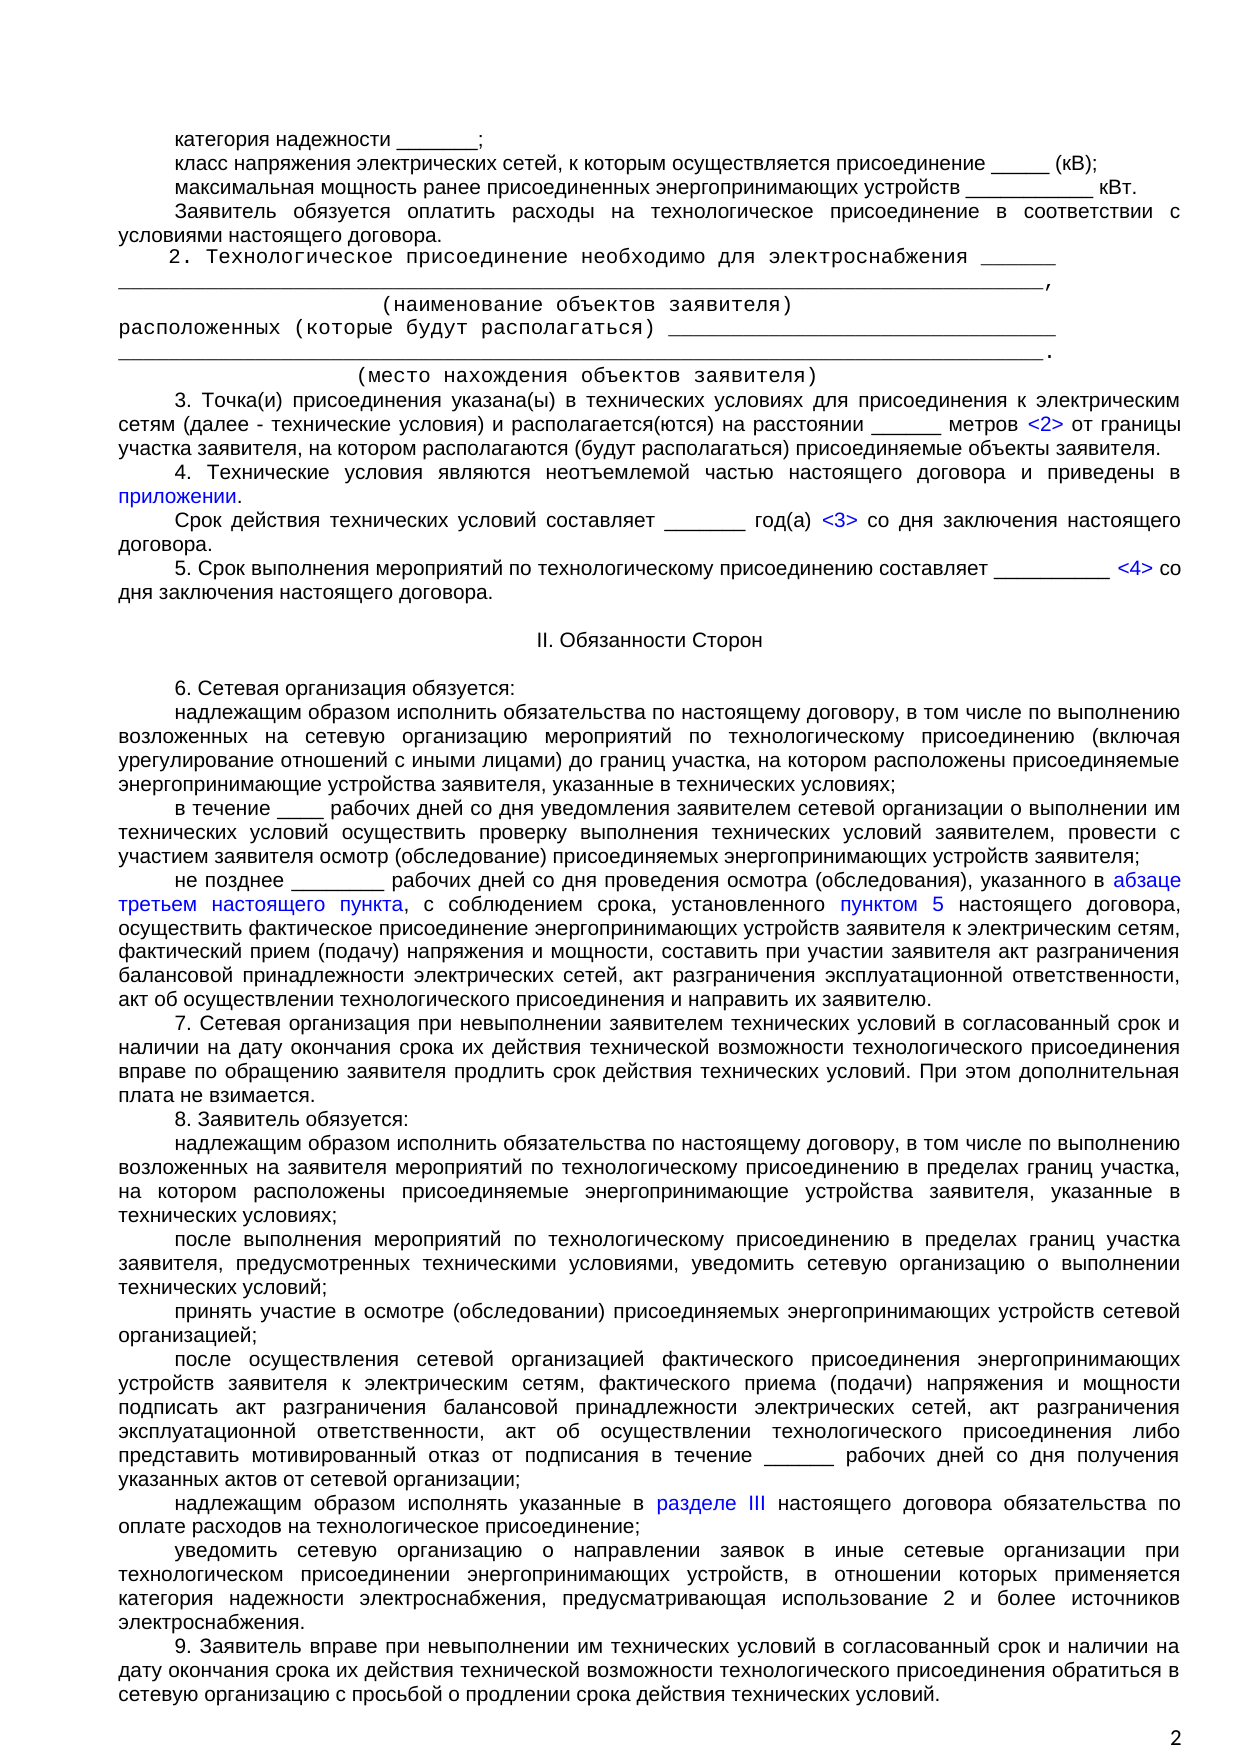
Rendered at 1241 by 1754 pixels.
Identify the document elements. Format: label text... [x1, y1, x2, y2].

text II. Обязанности Сторон [118, 628, 1181, 652]
text 7. Сетевая организация при невыполнении заявителем технических условий в согласованный срок и наличии на дату окончания срока их действия технической возможности технологического присоединения вправе по обращению заявителя продлить срок действия технических условий. При этом дополнительная плата не взимается. [118, 1011, 1181, 1107]
text надлежащим образом исполнять указанные в разделе III настоящего договора обязательства по оплате расходов на технологическое присоединение; [118, 1490, 1181, 1538]
text (место нахождения объектов заявителя) [118, 364, 1181, 388]
text надлежащим образом исполнить обязательства по настоящему договору, в том числе по выполнению возложенных на сетевую организацию мероприятий по технологическому присоединению (включая урегулирование отношений с иными лицами) до границ участка, на котором расположены присоединяемые энергопринимающие устройства заявителя, указанные в технических условиях; [118, 700, 1181, 796]
text __________________________________________________________________________. [118, 341, 1181, 364]
text 4. Технические условия являются неотъемлемой частью настоящего договора и приведены в приложении. [118, 460, 1181, 508]
text Срок действия технических условий составляет _______ год(а) <3> со дня заключения настоящего договора. [118, 508, 1181, 556]
text 5. Срок выполнения мероприятий по технологическому присоединению составляет __________ <4> со дня заключения настоящего договора. [118, 556, 1181, 604]
text Заявитель обязуется оплатить расходы на технологическое присоединение в соответствии с условиями настоящего договора. [118, 198, 1181, 246]
text принять участие в осмотре (обследовании) присоединяемых энергопринимающих устройств сетевой организацией; [118, 1299, 1181, 1347]
text надлежащим образом исполнить обязательства по настоящему договору, в том числе по выполнению возложенных на заявителя мероприятий по технологическому присоединению в пределах границ участка, на котором расположены присоединяемые энергопринимающие устройства заявителя, указанные в технических условиях; [118, 1131, 1181, 1227]
text 8. Заявитель обязуется: [118, 1107, 1181, 1131]
text __________________________________________________________________________, [118, 270, 1181, 294]
text 2. Технологическое присоединение необходимо для электроснабжения ______ [118, 246, 1181, 270]
text 6. Сетевая организация обязуется: [118, 676, 1181, 700]
text класс напряжения электрических сетей, к которым осуществляется присоединение _____ (кВ); [118, 151, 1181, 174]
text после осуществления сетевой организацией фактического присоединения энергопринимающих устройств заявителя к электрическим сетям, фактического приема (подачи) напряжения и мощности подписать акт разграничения балансовой принадлежности электрических сетей, акт разграничения эксплуатационной ответственности, акт об осуществлении технологического присоединения либо представить мотивированный отказ от подписания в течение ______ рабочих дней со дня получения указанных актов от сетевой организации; [118, 1347, 1181, 1490]
text 9. Заявитель вправе при невыполнении им технических условий в согласованный срок и наличии на дату окончания срока их действия технической возможности технологического присоединения обратиться в сетевую организацию с просьбой о продлении срока действия технических условий. [118, 1634, 1181, 1706]
text уведомить сетевую организацию о направлении заявок в иные сетевые организации при технологическом присоединении энергопринимающих устройств, в отношении которых применяется категория надежности электроснабжения, предусматривающая использование 2 и более источников электроснабжения. [118, 1538, 1181, 1634]
text максимальная мощность ранее присоединенных энергопринимающих устройств ___________ кВт. [118, 174, 1181, 198]
text расположенных (которые будут располагаться) _______________________________ [118, 317, 1181, 341]
text не позднее ________ рабочих дней со дня проведения осмотра (обследования), указанного в абзаце третьем настоящего пункта, с соблюдением срока, установленного пунктом 5 настоящего договора, осуществить фактическое присоединение энергопринимающих устройств заявителя к электрическим сетям, фактический прием (подачу) напряжения и мощности, составить при участии заявителя акт разграничения балансовой принадлежности электрических сетей, акт разграничения эксплуатационной ответственности, акт об осуществлении технологического присоединения и направить их заявителю. [118, 867, 1181, 1011]
text после выполнения мероприятий по технологическому присоединению в пределах границ участка заявителя, предусмотренных техническими условиями, уведомить сетевую организацию о выполнении технических условий; [118, 1227, 1181, 1299]
text (наименование объектов заявителя) [118, 294, 1181, 317]
text категория надежности _______; [118, 127, 1181, 151]
text 3. Точка(и) присоединения указана(ы) в технических условиях для присоединения к электрическим сетям (далее - технические условия) и располагается(ются) на расстоянии ______ метров <2> от границы участка заявителя, на котором располагаются (будут располагаться) присоединяемые объекты заявителя. [118, 388, 1181, 460]
text в течение ____ рабочих дней со дня уведомления заявителем сетевой организации о выполнении им технических условий осуществить проверку выполнения технических условий заявителем, провести с участием заявителя осмотр (обследование) присоединяемых энергопринимающих устройств заявителя; [118, 796, 1181, 867]
